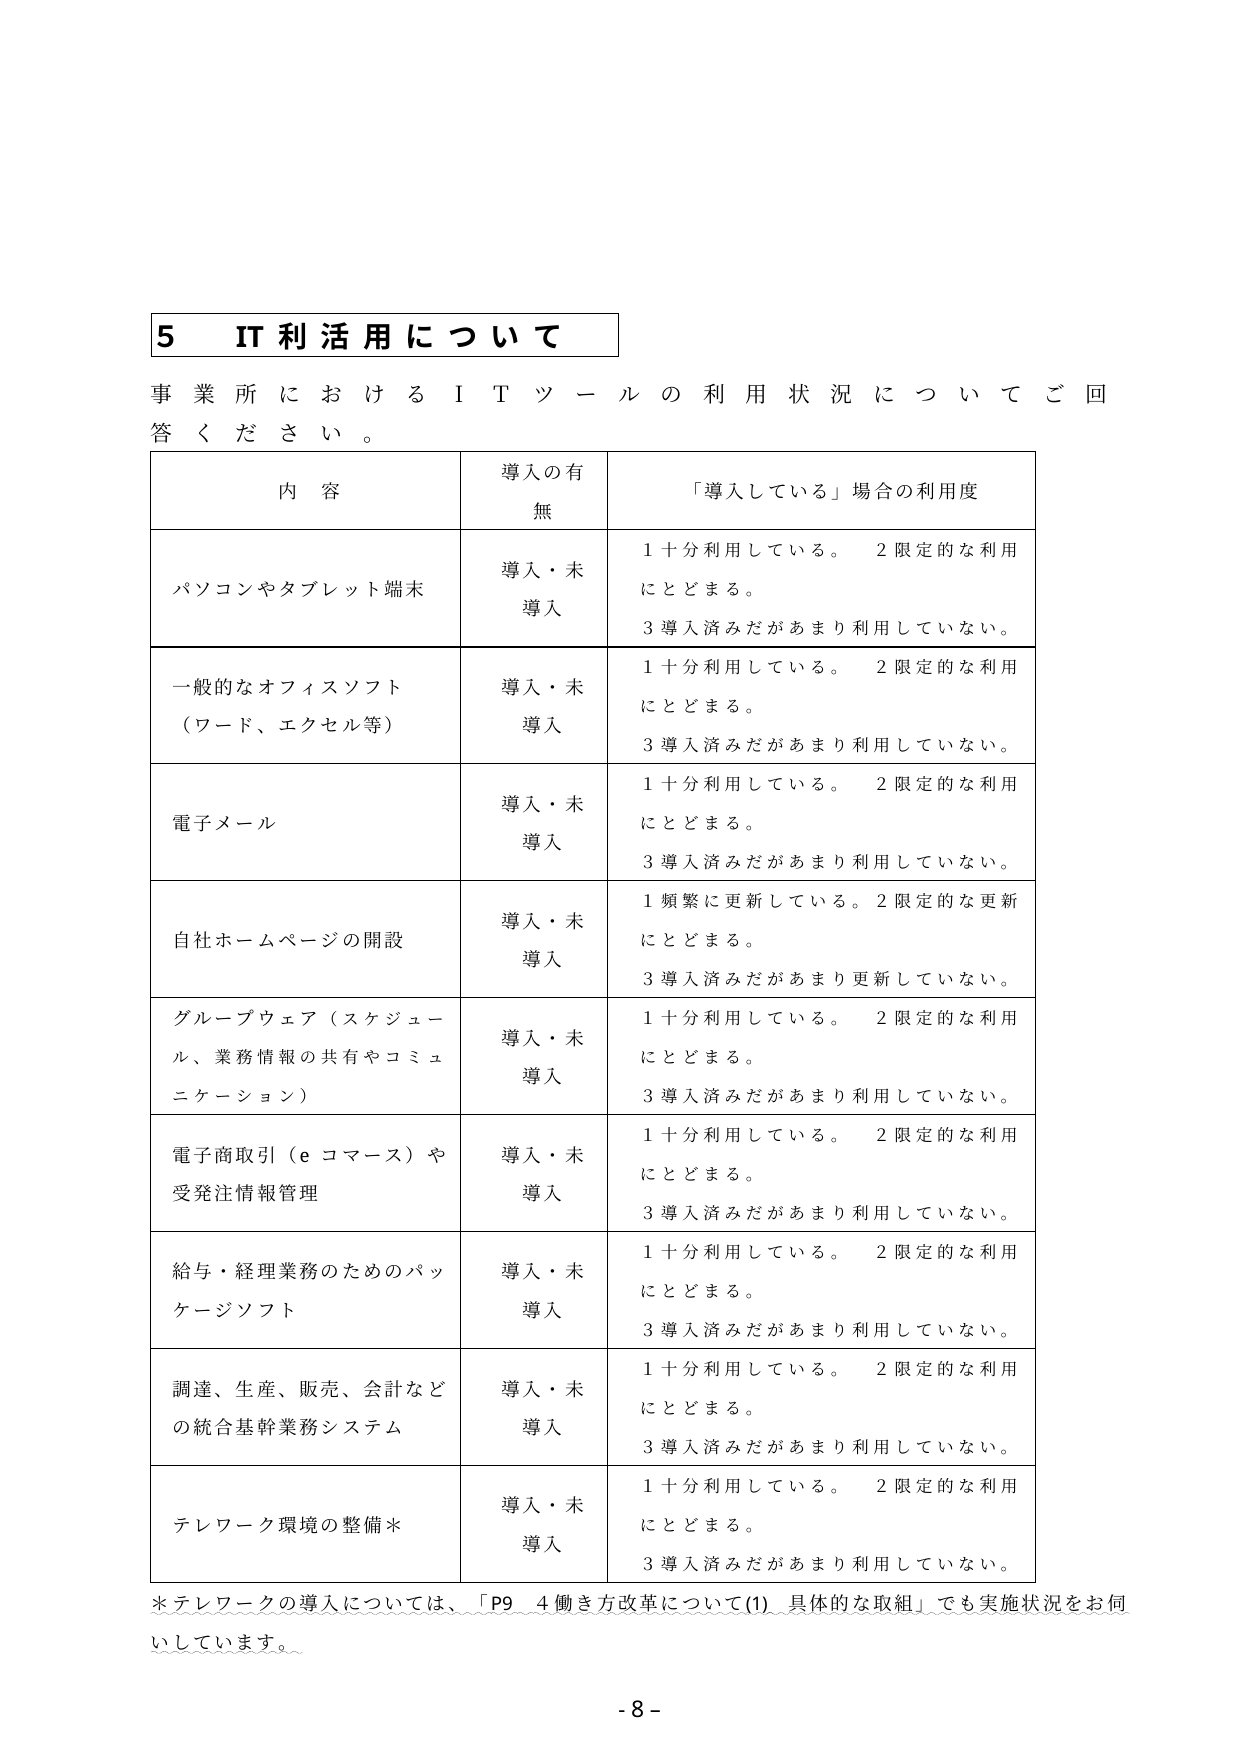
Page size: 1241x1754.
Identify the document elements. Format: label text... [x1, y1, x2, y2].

table_cell １頻繁に更新している。２限定的な更新にとどまる。 ３導入済みだがあまり更新していない。 [608, 881, 1035, 997]
table_cell 導入・未導入 [461, 764, 607, 880]
table_cell 調達、生産、販売、会計などの統合基幹業務システム [151, 1349, 460, 1465]
table_cell テレワーク環境の整備＊ [151, 1466, 460, 1582]
table_cell 導入・未導入 [461, 881, 607, 997]
table_cell １十分利用している。 ２限定的な利用にとどまる。 ３導入済みだがあまり利用していない。 [608, 530, 1035, 646]
table_header 「導入している」場合の利用度 [608, 452, 1035, 529]
table_cell 一般的なオフィスソフト （ワード、エクセル等） [151, 648, 460, 763]
table_cell １十分利用している。 ２限定的な利用にとどまる。 ３導入済みだがあまり利用していない。 [608, 648, 1035, 763]
table_cell 導入・未導入 [461, 998, 607, 1114]
table_cell グループウェア（スケジュール、業務情報の共有やコミュニケーション） [151, 998, 460, 1114]
table_cell 導入・未導入 [461, 648, 607, 763]
table_cell １十分利用している。 ２限定的な利用にとどまる。 ３導入済みだがあまり利用していない。 [608, 998, 1035, 1114]
table_cell 導入・未導入 [461, 1349, 607, 1465]
text 事業所におけるＩＴツールの利用状況についてご回答ください。 [151, 374, 1128, 451]
table_header 内 容 [151, 452, 460, 529]
table_cell １十分利用している。 ２限定的な利用にとどまる。 ３導入済みだがあまり利用していない。 [608, 1466, 1035, 1582]
table_cell 導入・未導入 [461, 1466, 607, 1582]
table_cell １十分利用している。 ２限定的な利用にとどまる。 ３導入済みだがあまり利用していない。 [608, 1349, 1035, 1465]
text ＊テレワークの導入については、「P9 ４働き方改革について(1)具体的な取組」でも実施状況をお伺いしています。 [151, 1583, 1128, 1661]
table_cell 電子メール [151, 764, 460, 880]
table_cell １十分利用している。 ２限定的な利用にとどまる。 ３導入済みだがあまり利用していない。 [608, 1232, 1035, 1348]
table_cell 導入・未導入 [461, 530, 607, 646]
text ５ IT利活用について [151, 296, 1128, 374]
table_cell 給与・経理業務のためのパッケージソフト [151, 1232, 460, 1348]
table_cell １十分利用している。 ２限定的な利用にとどまる。 ３導入済みだがあまり利用していない。 [608, 764, 1035, 880]
table_cell パソコンやタブレット端末 [151, 530, 460, 646]
table_cell 導入・未導入 [461, 1232, 607, 1348]
table_cell １十分利用している。 ２限定的な利用にとどまる。 ３導入済みだがあまり利用していない。 [608, 1115, 1035, 1231]
table_cell 電子商取引（eコマース）や 受発注情報管理 [151, 1115, 460, 1231]
table_header 導入の有無 [461, 452, 607, 529]
table_cell 自社ホームページの開設 [151, 881, 460, 997]
table_cell 導入・未導入 [461, 1115, 607, 1231]
